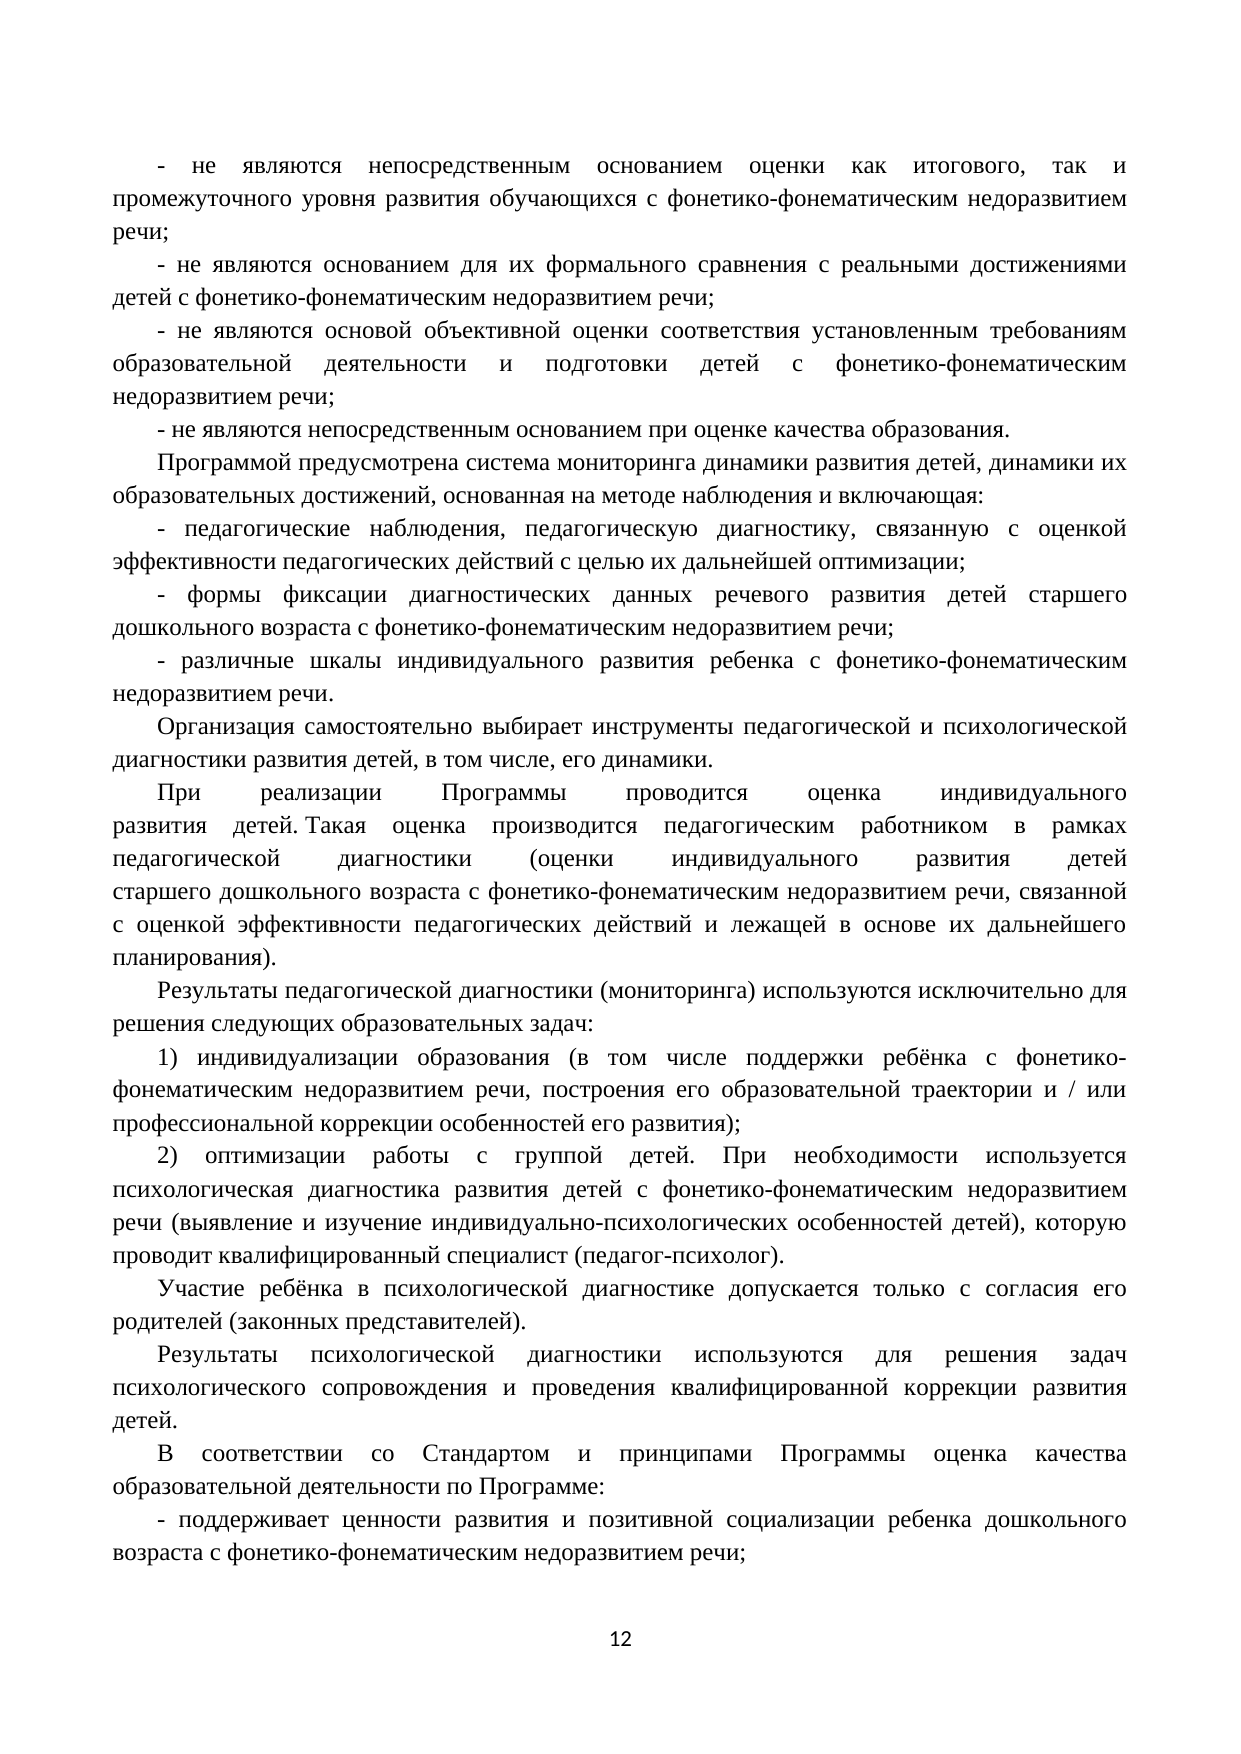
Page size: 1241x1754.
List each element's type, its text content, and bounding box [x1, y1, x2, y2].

text - не являются непосредственным основанием при оценке качества образования. [112, 414, 1128, 443]
text - педагогические наблюдения, педагогическую диагностику, связанную с оценкой эффективности педагогических действий с целью их дальнейшей оптимизации; [112, 513, 1128, 575]
text Участие ребёнка в психологической диагностике допускается только с согласия его родителей (законных представителей). [112, 1273, 1128, 1334]
text Организация самостоятельно выбирает инструменты педагогической и психологической диагностики развития детей, в том числе, его динамики. [112, 711, 1128, 773]
text В соответствии со Стандартом и принципами Программы оценка качества образовательной деятельности по Программе: [112, 1438, 1128, 1499]
text - различные шкалы индивидуального развития ребенка с фонетико-фонематическим недоразвитием речи. [112, 645, 1128, 707]
text При реализации Программы проводится оценка индивидуального развития детей. Такая оценка производится педагогическим работником в рамках педагогической диагностики (оценки индивидуального развития детей старшего дошкольного возраста с фонетико-фонематическим недоразвитием речи, связанной с оценкой эффективности педагогических действий и лежащей в основе их дальнейшего планирования). [112, 777, 1128, 971]
text Результаты педагогической диагностики (мониторинга) используются исключительно для решения следующих образовательных задач: [112, 976, 1128, 1037]
text - формы фиксации диагностических данных речевого развития детей старшего дошкольного возраста с фонетико-фонематическим недоразвитием речи; [112, 579, 1128, 641]
text Результаты психологической диагностики используются для решения задач психологического сопровождения и проведения квалифицированной коррекции развития детей. [112, 1339, 1128, 1433]
text - поддерживает ценности развития и позитивной социализации ребенка дошкольного возраста с фонетико-фонематическим недоразвитием речи; [112, 1504, 1128, 1566]
text 1) индивидуализации образования (в том числе поддержки ребёнка с фонетико-фонематическим недоразвитием речи, построения его образовательной траектории и / или профессиональной коррекции особенностей его развития); [112, 1042, 1128, 1136]
text - не являются основанием для их формального сравнения с реальными достижениями детей с фонетико-фонематическим недоразвитием речи; [112, 249, 1128, 311]
text - не являются непосредственным основанием оценки как итогового, так и промежуточного уровня развития обучающихся с фонетико-фонематическим недоразвитием речи; [112, 150, 1128, 245]
text 2) оптимизации работы с группой детей. При необходимости используется психологическая диагностика развития детей с фонетико-фонематическим недоразвитием речи (выявление и изучение индивидуально-психологических особенностей детей), которую проводит квалифицированный специалист (педагог-психолог). [112, 1141, 1128, 1268]
text Программой предусмотрена система мониторинга динамики развития детей, динамики их образовательных достижений, основанная на методе наблюдения и включающая: [112, 447, 1128, 509]
text - не являются основой объективной оценки соответствия установленным требованиям образовательной деятельности и подготовки детей с фонетико-фонематическим недоразвитием речи; [112, 315, 1128, 410]
